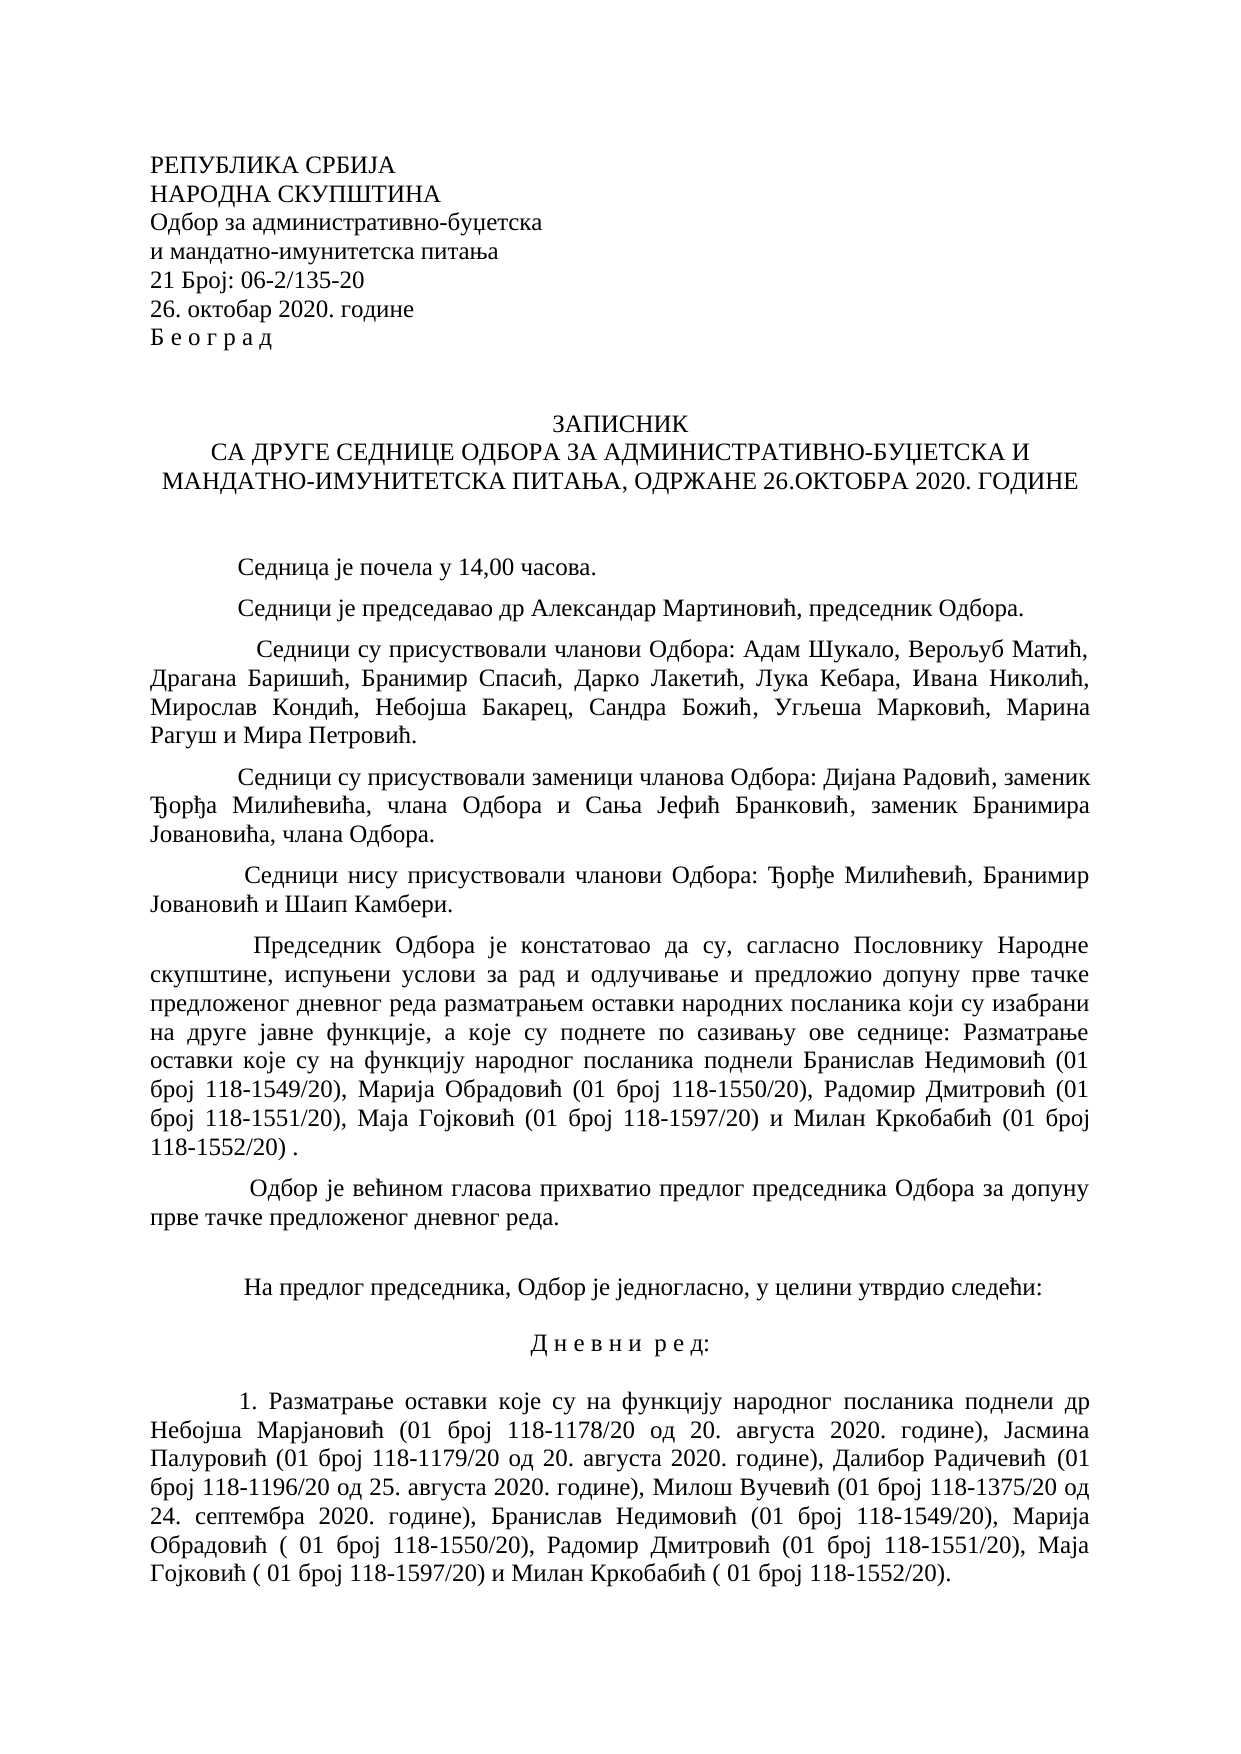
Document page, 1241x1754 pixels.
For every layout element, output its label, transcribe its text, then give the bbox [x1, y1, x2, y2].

text ЗАПИСНИК [150, 409, 1090, 437]
text Седници су присуствовали чланови Одбора: Адам Шукало, Верољуб Матић, Драгана Баришић, Бранимир Спасић, Дарко Лакетић, Лука Кебара, Ивана Николић, Мирослав Кондић, Небојша Бакарец, Сандра Божић, Угљеша Марковић, Марина Рагуш и Мира Петровић. [150, 634, 1090, 749]
text СА ДРУГЕ СЕДНИЦЕ ОДБОРА ЗА АДМИНИСТРАТИВНО-БУЏЕТСКA И МАНДАТНО-ИМУНИТЕТСКА ПИТАЊА, ОДРЖАНЕ 26.ОКТОБРА 2020. ГОДИНЕ [150, 437, 1090, 495]
text Седници су присуствовали заменици чланова Одбора: Дијана Радовић, заменик Ђорђа Милићевића, члана Одбора и Сања Јефић Бранковић, заменик Бранимира Јовановића, члана Одбора. [150, 762, 1090, 848]
text Д н е в н и р е д: [150, 1328, 1090, 1357]
text Б е о г р а д [150, 322, 1090, 351]
text Одбор за административно-буџетска [150, 207, 1090, 236]
text НАРОДНА СКУПШТИНА [150, 179, 1090, 207]
text Одбор је већином гласова прихватио предлог председника Одбора за допуну прве тачке предложеног дневног реда. [150, 1173, 1090, 1231]
text 1. Разматрање оставки које су на функцију народног посланика поднели др Небојша Марјановић (01 број 118-1178/20 од 20. августа 2020. године), Јасмина Палуровић (01 број 118-1179/20 од 20. августа 2020. године), Далибор Радичевић (01 број 118-1196/20 од 25. августа 2020. године), Милош Вучевић (01 број 118-1375/20 од 24. септембра 2020. године), Бранислав Недимовић (01 број 118-1549/20), Марија Обрадовић ( 01 број 118-1550/20), Радомир Дмитровић (01 број 118-1551/20), Маја Гојковић ( 01 број 118-1597/20) и Милан Кркобабић ( 01 број 118-1552/20). [150, 1386, 1090, 1587]
text На предлог председника, Одбор је једногласно, у целини утврдио следећи: [150, 1272, 1090, 1301]
text 26. октобар 2020. године [150, 294, 1090, 322]
text 21 Број: 06-2/135-20 [150, 265, 1090, 294]
text Седници је председавао др Александар Мартиновић, председник Одбора. [150, 593, 1090, 622]
text РЕПУБЛИКА СРБИЈА [150, 150, 1090, 179]
text Седница је почела у 14,00 часова. [150, 552, 1090, 581]
text и мандатно-имунитетска питања [150, 236, 1090, 265]
text Седници нису присуствовали чланови Одбора: Ђорђе Милићевић, Бранимир Јовановић и Шаип Камбери. [150, 861, 1090, 918]
text Председник Одбора је констатовао да су, сагласно Пословнику Народне скупштине, испуњени услови за рад и одлучивање и предложио допуну прве тачке предложеног дневног реда разматрањем оставки народних посланика који су изабрани на друге јавне функције, а које су поднете по сазивању ове седнице: Разматрање оставки које су на функцију народног посланика поднели Бранислав Недимовић (01 број 118-1549/20), Марија Обрадовић (01 број 118-1550/20), Радомир Дмитровић (01 број 118-1551/20), Маја Гојковић (01 број 118-1597/20) и Милан Кркобабић (01 број 118-1552/20) . [150, 931, 1090, 1161]
